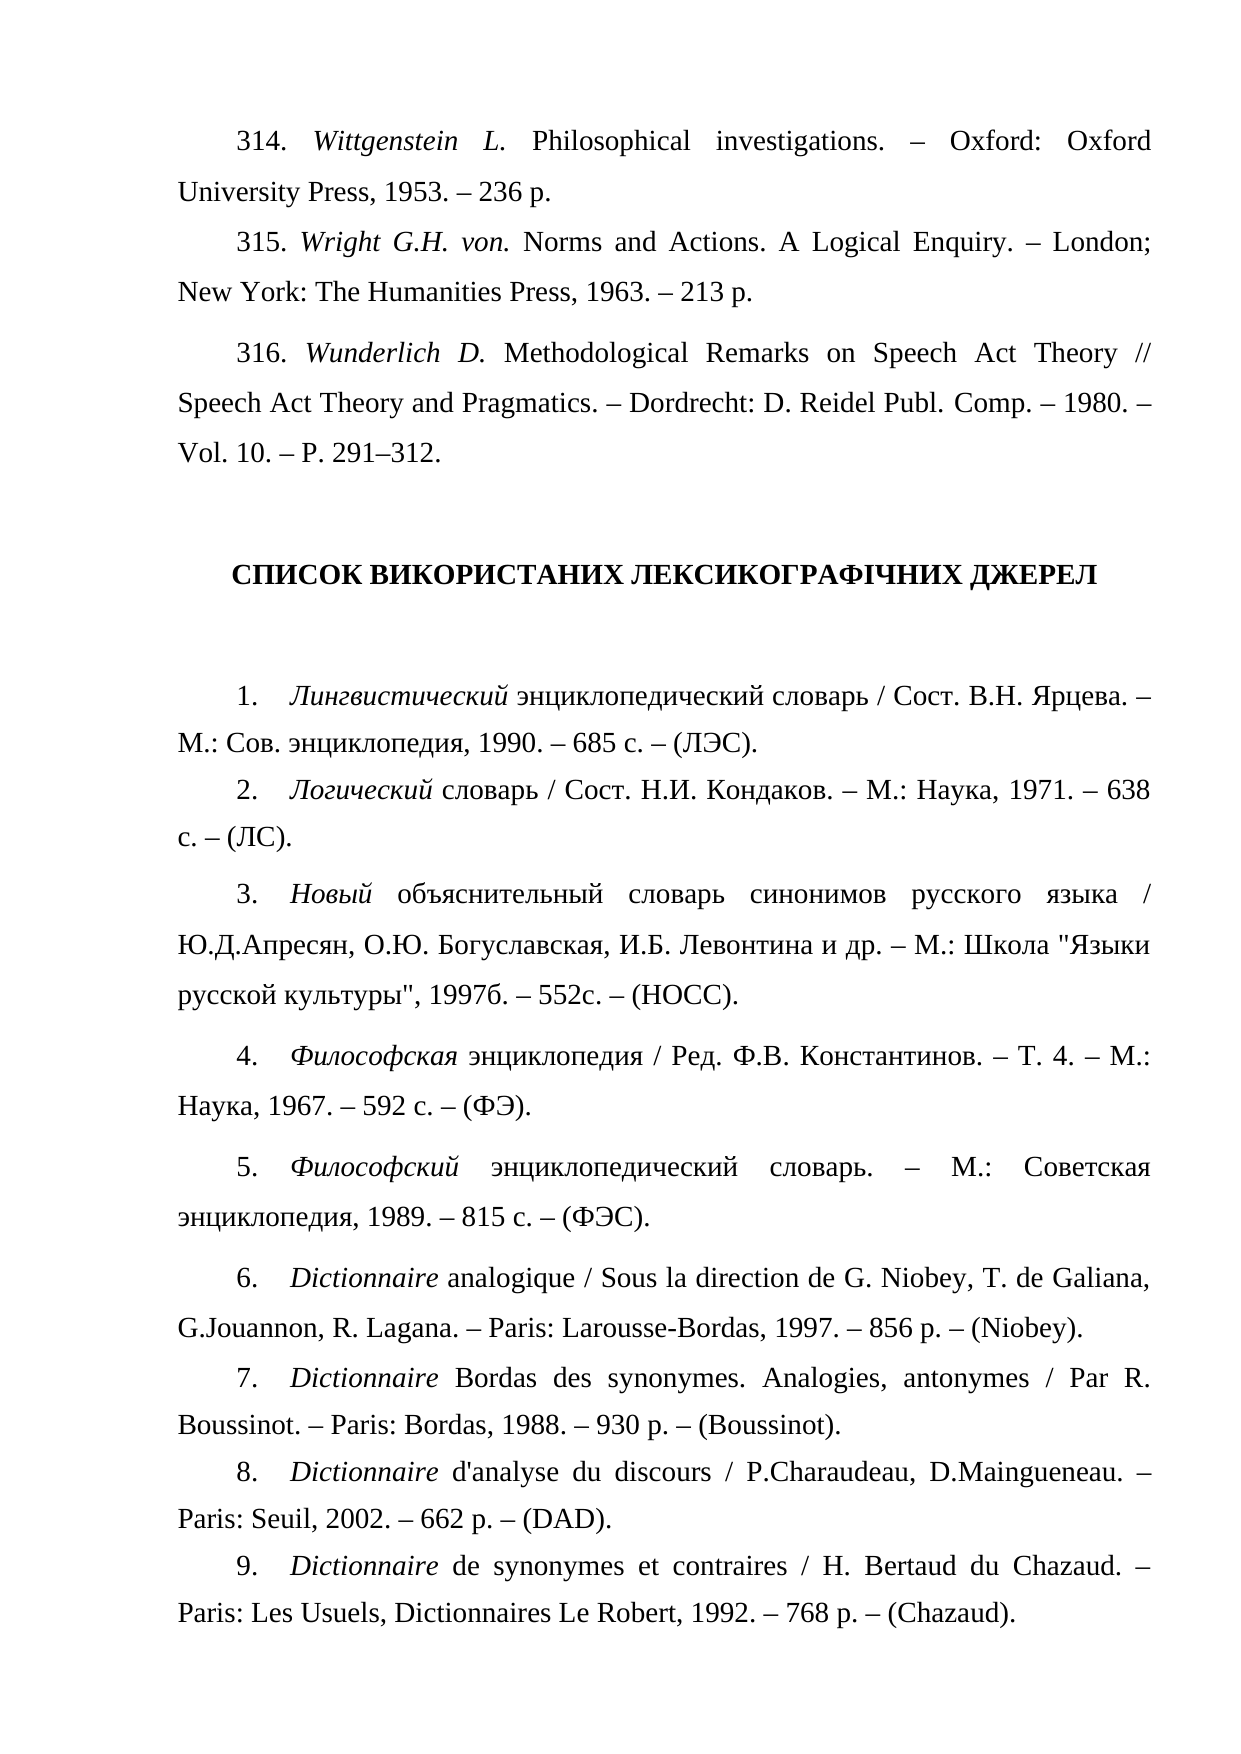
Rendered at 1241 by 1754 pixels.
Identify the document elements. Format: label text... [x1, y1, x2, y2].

text СПИСОК ВИКОРИСТАНИХ ЛЕКСИКОГРАФІЧНИХ ДЖЕРЕЛ [177, 557, 1152, 591]
list Философский энциклопедический словарь. – М.: Советская энциклопедия, 1989. – 815 с. – (ФЭС). [177, 1149, 1152, 1233]
text 315. Wright G.H. von. Norms and Actions. A Logical Enquiry. – London; New York: The Humanities Press, 1963. – 213 p. [177, 224, 1152, 308]
list Dictionnaire d'analyse du discours / P.Charaudeаu, D.Maingueneau. – Paris: Seuil, 2002. – 662 p. – (DAD). [177, 1454, 1152, 1535]
text 314. Wittgenstein L. Philosophical investigations. – Oxford: Oxford University Press, 1953. – 236 p. [177, 123, 1152, 207]
list Философская энциклопедия / Ред. Ф.В. Константинов. – Т. 4. – М.: Наука, 1967. – 592 с. – (ФЭ). [177, 1038, 1152, 1122]
list Логический словарь / Сост. Н.И. Кондаков. – М.: Наука, 1971. – 638 с. – (ЛС). [177, 772, 1152, 853]
list Dictionnaire Bordas des synonymes. Analogies, antonymes / Par R. Boussinot. – Paris: Bordas, 1988. – 930 p. – (Boussinot). [177, 1361, 1152, 1441]
list Dictionnaire analogique / Sous la direction de G. Niobey, T. de Galiana, G.Jouannon, R. Lagana. – Paris: Larousse-Bordas, 1997. – 856 p. – (Niobey). [177, 1260, 1152, 1344]
list Новый объяснительный словарь синонимов русского языка / Ю.Д.Апресян, О.Ю. Богуславская, И.Б. Левонтина и др. – М.: Школа "Языки русской культуры", 1997б. – 552с. – (НОСС). [177, 876, 1152, 1011]
text 316. Wunderlich D. Methodological Remarks on Speech Act Theory // Speech Act Theory and Pragmatics. – Dordrecht: D. Reidel Publ. Comp. – 1980. – Vol. 10. – P. 291–312. [177, 335, 1152, 469]
list Лингвистический энциклопедический словарь / Сост. В.Н. Ярцева. – М.: Сов. энциклопедия, 1990. – 685 с. – (ЛЭС). [177, 678, 1152, 759]
list Dictionnaire de synonymes et contraires / H. Bertaud du Chazaud. – Paris: Les Usuels, Dictionnaires Le Robert, 1992. – 768 p. – (Chazaud). [177, 1548, 1152, 1628]
